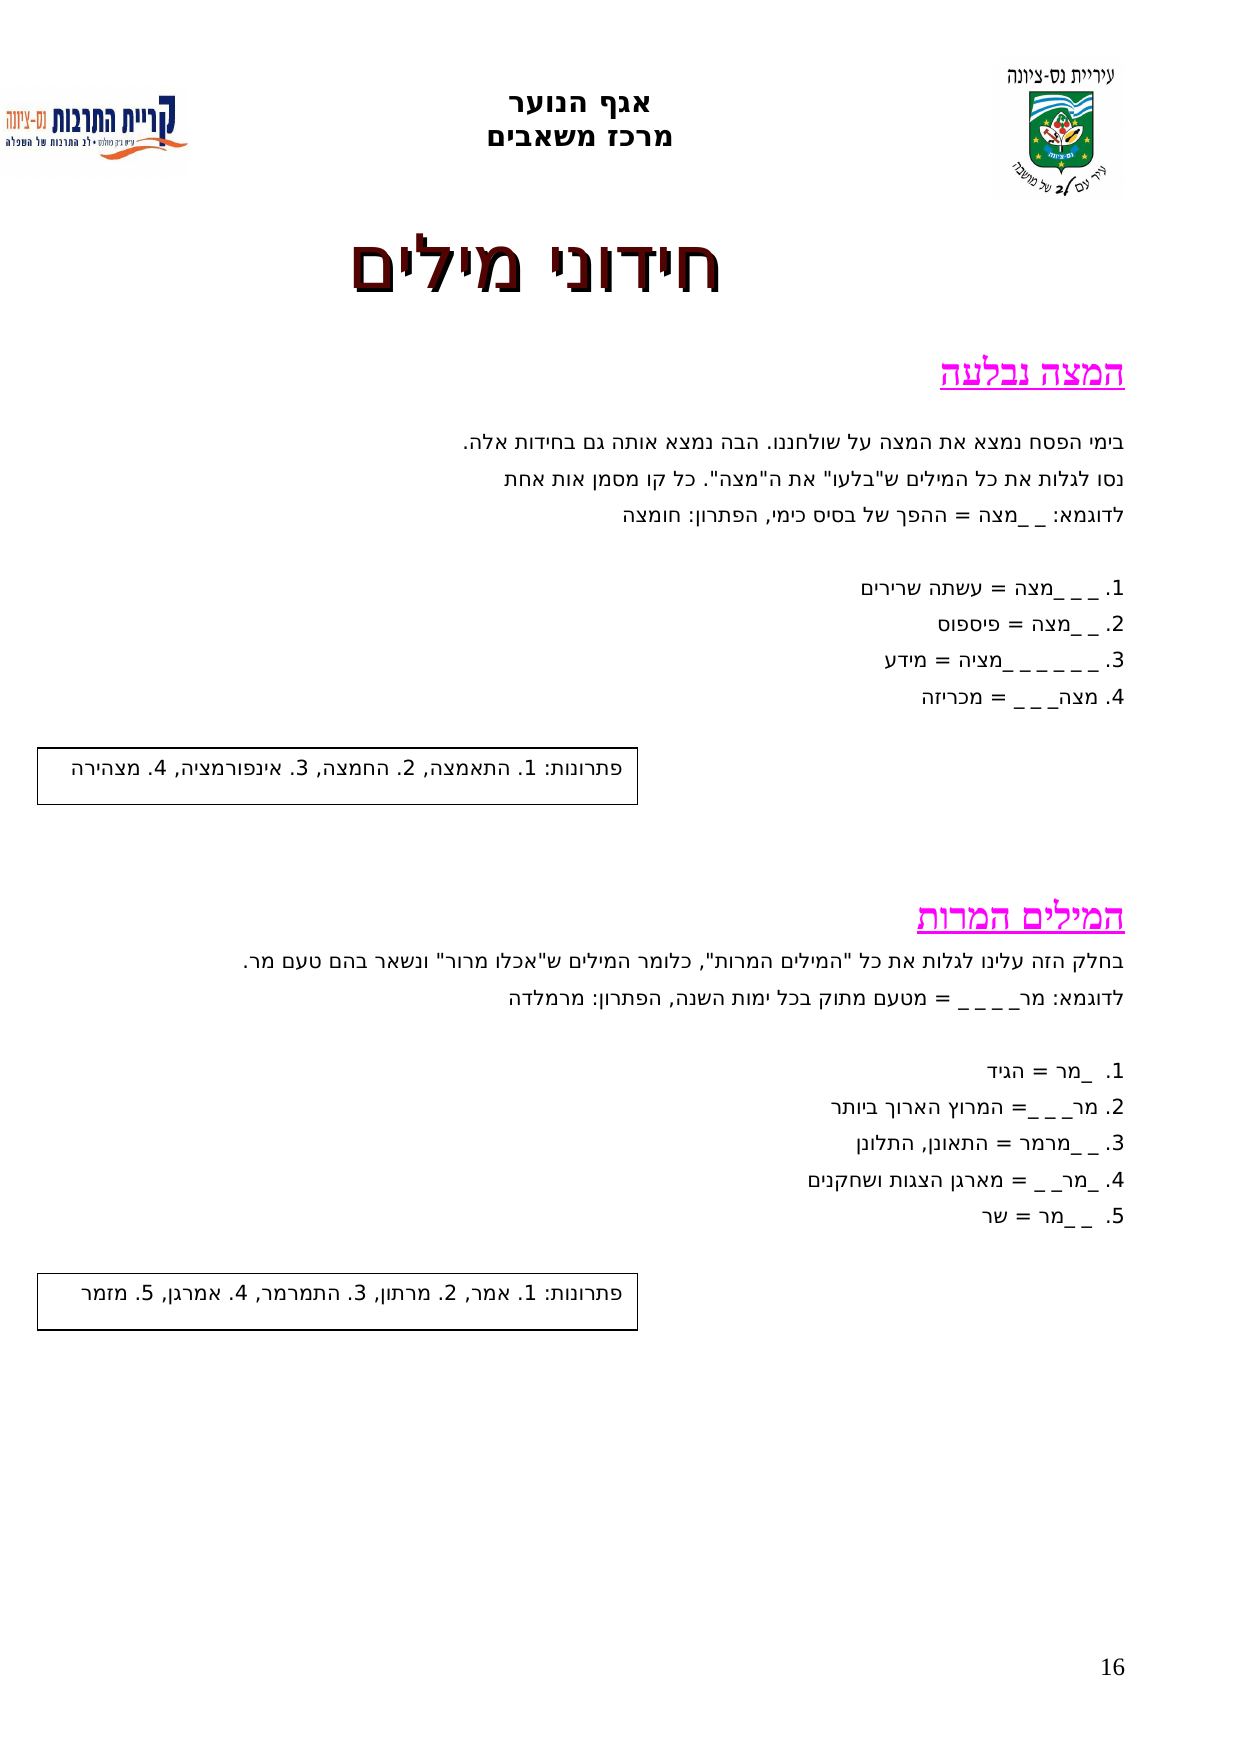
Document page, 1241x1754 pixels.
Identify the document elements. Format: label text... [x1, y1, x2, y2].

picture [993, 58, 1125, 201]
text בימי הפסח נמצא את המצה על שולחננו. הבה נמצא אותה גם בחידות אלה. נסו לגלות את כל המילים ש"בלעו" את ה"מצה". כל קו מסמן אות אחת לדוגמא: _ _מצה = ההפך של בסיס כימי, הפתרון: חומצה 1. _ _ _מצה = עשתה שרירים 2. _ _מצה = פיספוס 3. _ _ _ _ _ _מציה = מידע 4. מצה_ _ _ = מכריזה [56, 394, 1125, 752]
picture [0, 83, 189, 179]
text המצה נבלעה [56, 351, 1125, 394]
text המילים המרות בחלק הזה עלינו לגלות את כל "המילים המרות", כלומר המילים ש"אכלו מרור" ונשאר בהם טעם מר. לדוגמא: מר_ _ _ _ = מטעם מתוק בכל ימות השנה, הפתרון: מרמלדה 1. _מר = הגיד 2. מר_ _ _= המרוץ הארוך ביותר 3. _ _מרמר = התאונן, התלונן 4. _מר_ _ = מארגן הצגות ושחקנים 5. _ _מר = שר [56, 894, 1125, 1271]
